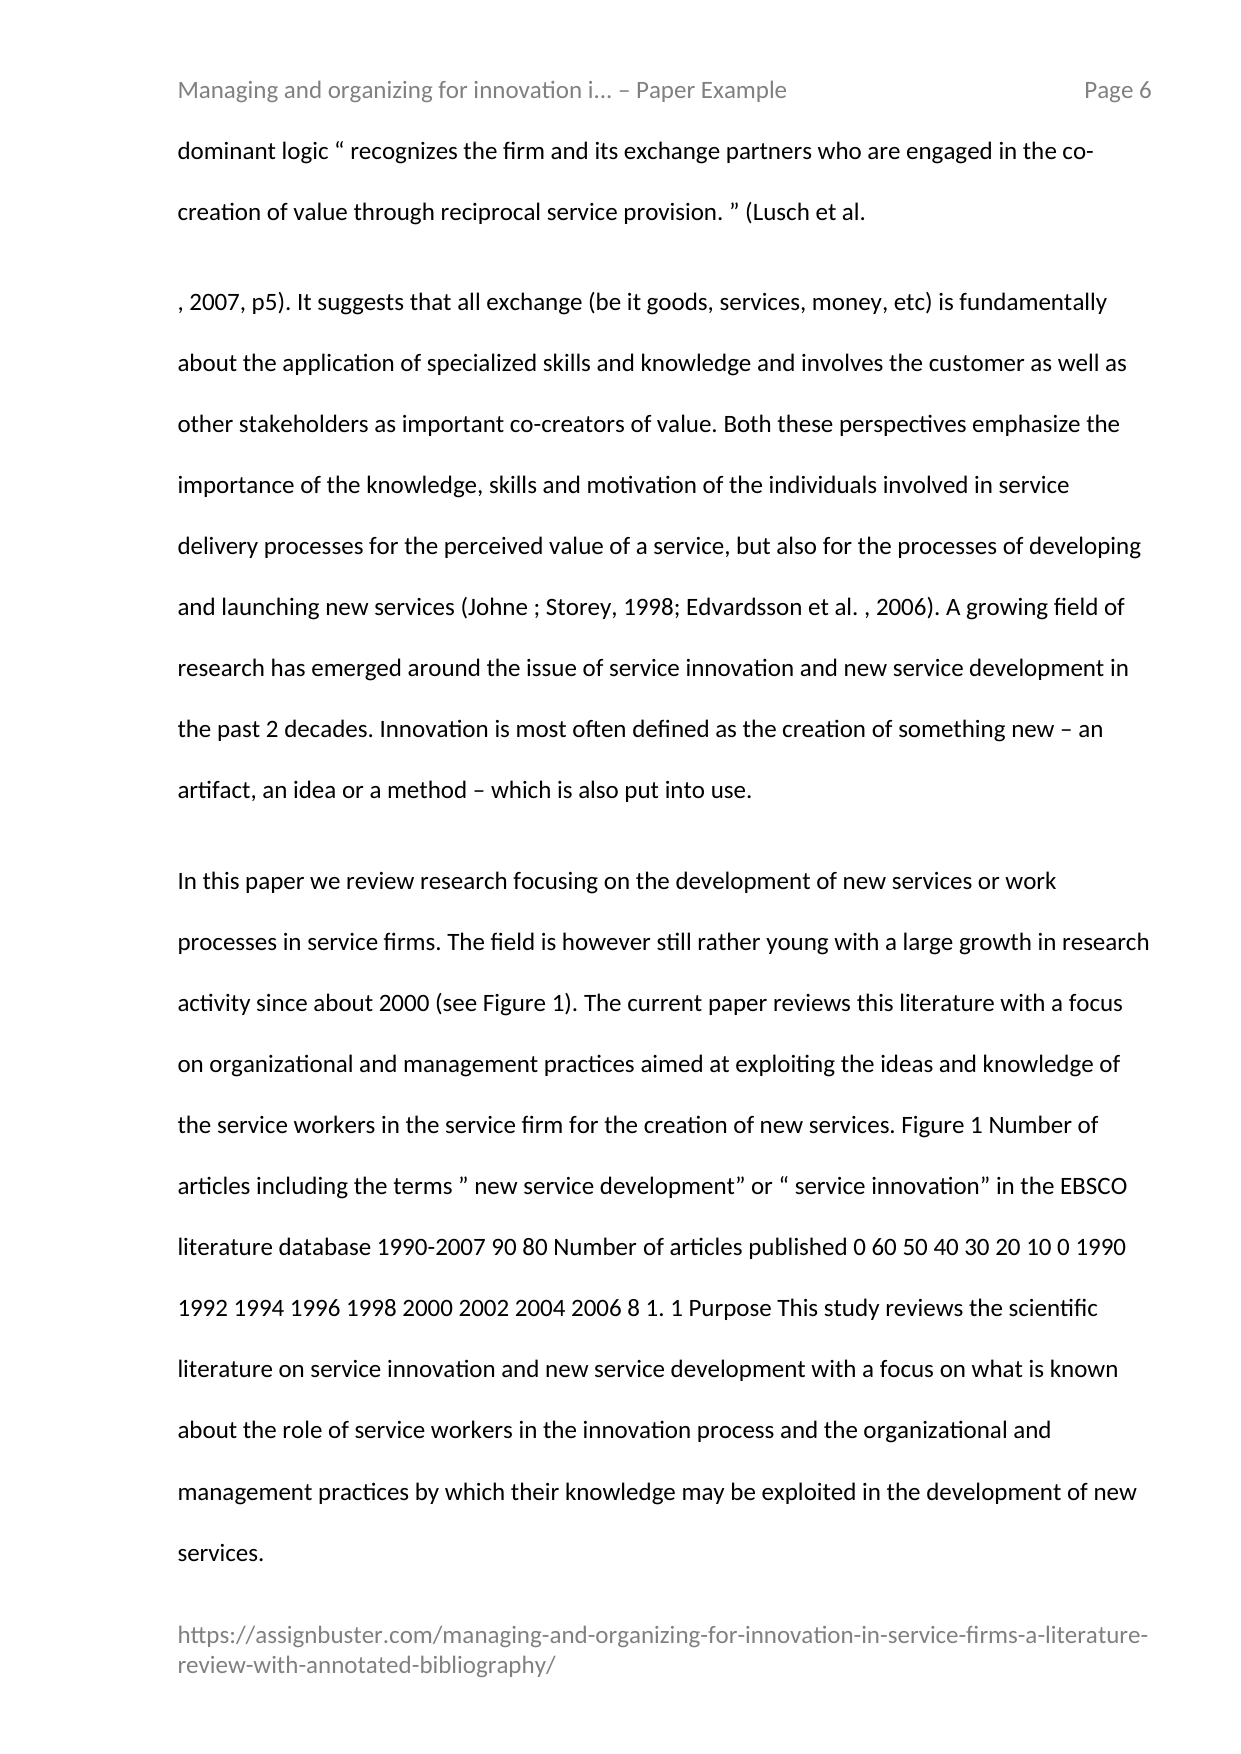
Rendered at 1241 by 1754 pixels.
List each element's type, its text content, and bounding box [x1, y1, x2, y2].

text , 2007, p5). It suggests that all exchange (be it goods, services, money, etc) is fundamentally about the application of specialized skills and knowledge and involves the customer as well as other stakeholders as important co-creators of value. Both these perspectives emphasize the importance of the knowledge, skills and motivation of the individuals involved in service delivery processes for the perceived value of a service, but also for the processes of developing and launching new services (Johne ; Storey, 1998; Edvardsson et al. , 2006). A growing field of research has emerged around the issue of service innovation and new service development in the past 2 decades. Innovation is most often defined as the creation of something new – an artifact, an idea or a method – which is also put into use. [177, 286, 1152, 805]
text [177, 135, 1152, 226]
text In this paper we review research focusing on the development of new services or work processes in service firms. The field is however still rather young with a large growth in research activity since about 2000 (see Figure 1). The current paper reviews this literature with a focus on organizational and management practices aimed at exploiting the ideas and knowledge of the service workers in the service firm for the creation of new services. Figure 1 Number of articles including the terms ” new service development” or “ service innovation” in the EBSCO literature database 1990-2007 90 80 Number of articles published 0 60 50 40 30 20 10 0 1990 1992 1994 1996 1998 2000 2002 2004 2006 8 1. 1 Purpose This study reviews the scientific literature on service innovation and new service development with a focus on what is known about the role of service workers in the innovation process and the organizational and management practices by which their knowledge may be exploited in the development of new services. [177, 865, 1152, 1567]
